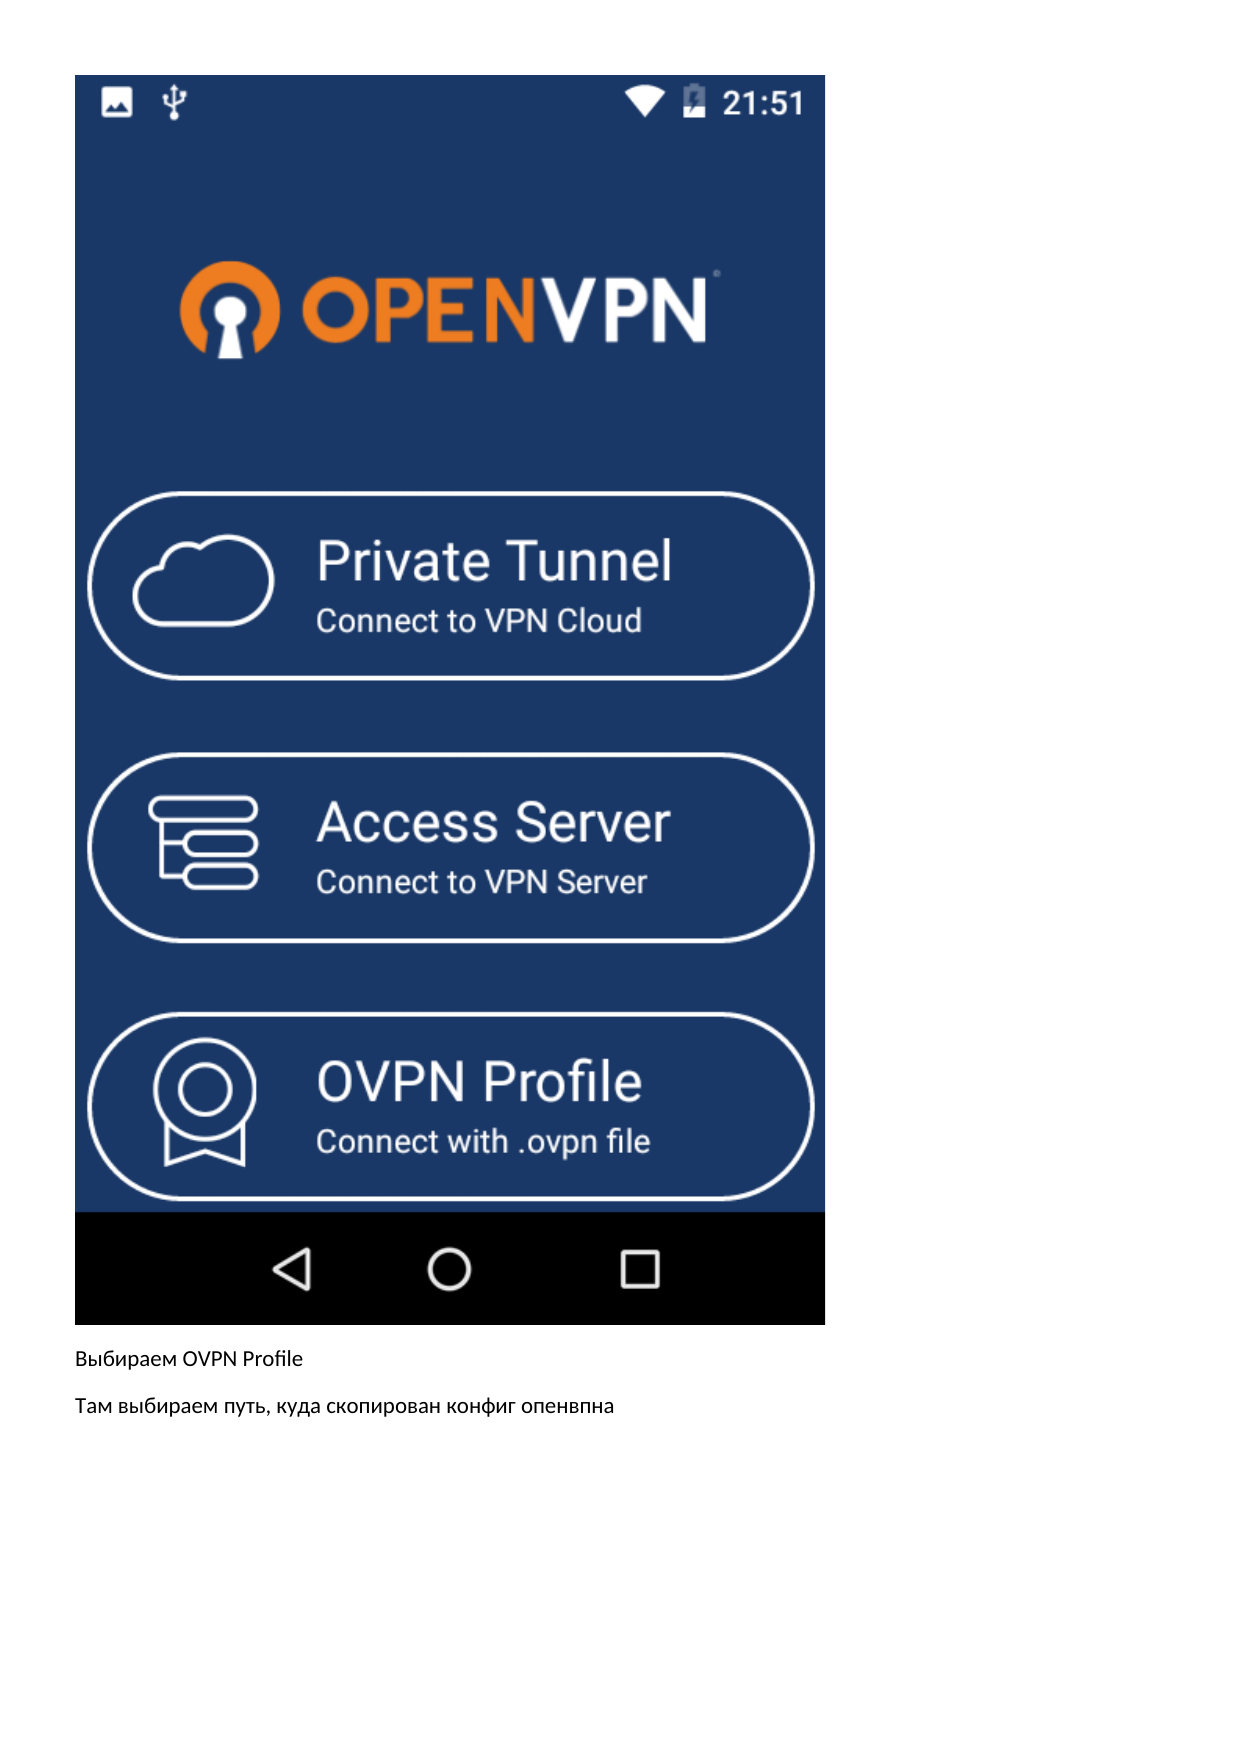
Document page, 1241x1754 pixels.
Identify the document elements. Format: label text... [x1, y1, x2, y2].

text Выбираем OVPN Profile [75, 1344, 1165, 1372]
picture [75, 75, 826, 1325]
text Там выбираем путь, куда скопирован конфиг опенвпна [75, 1391, 1165, 1419]
